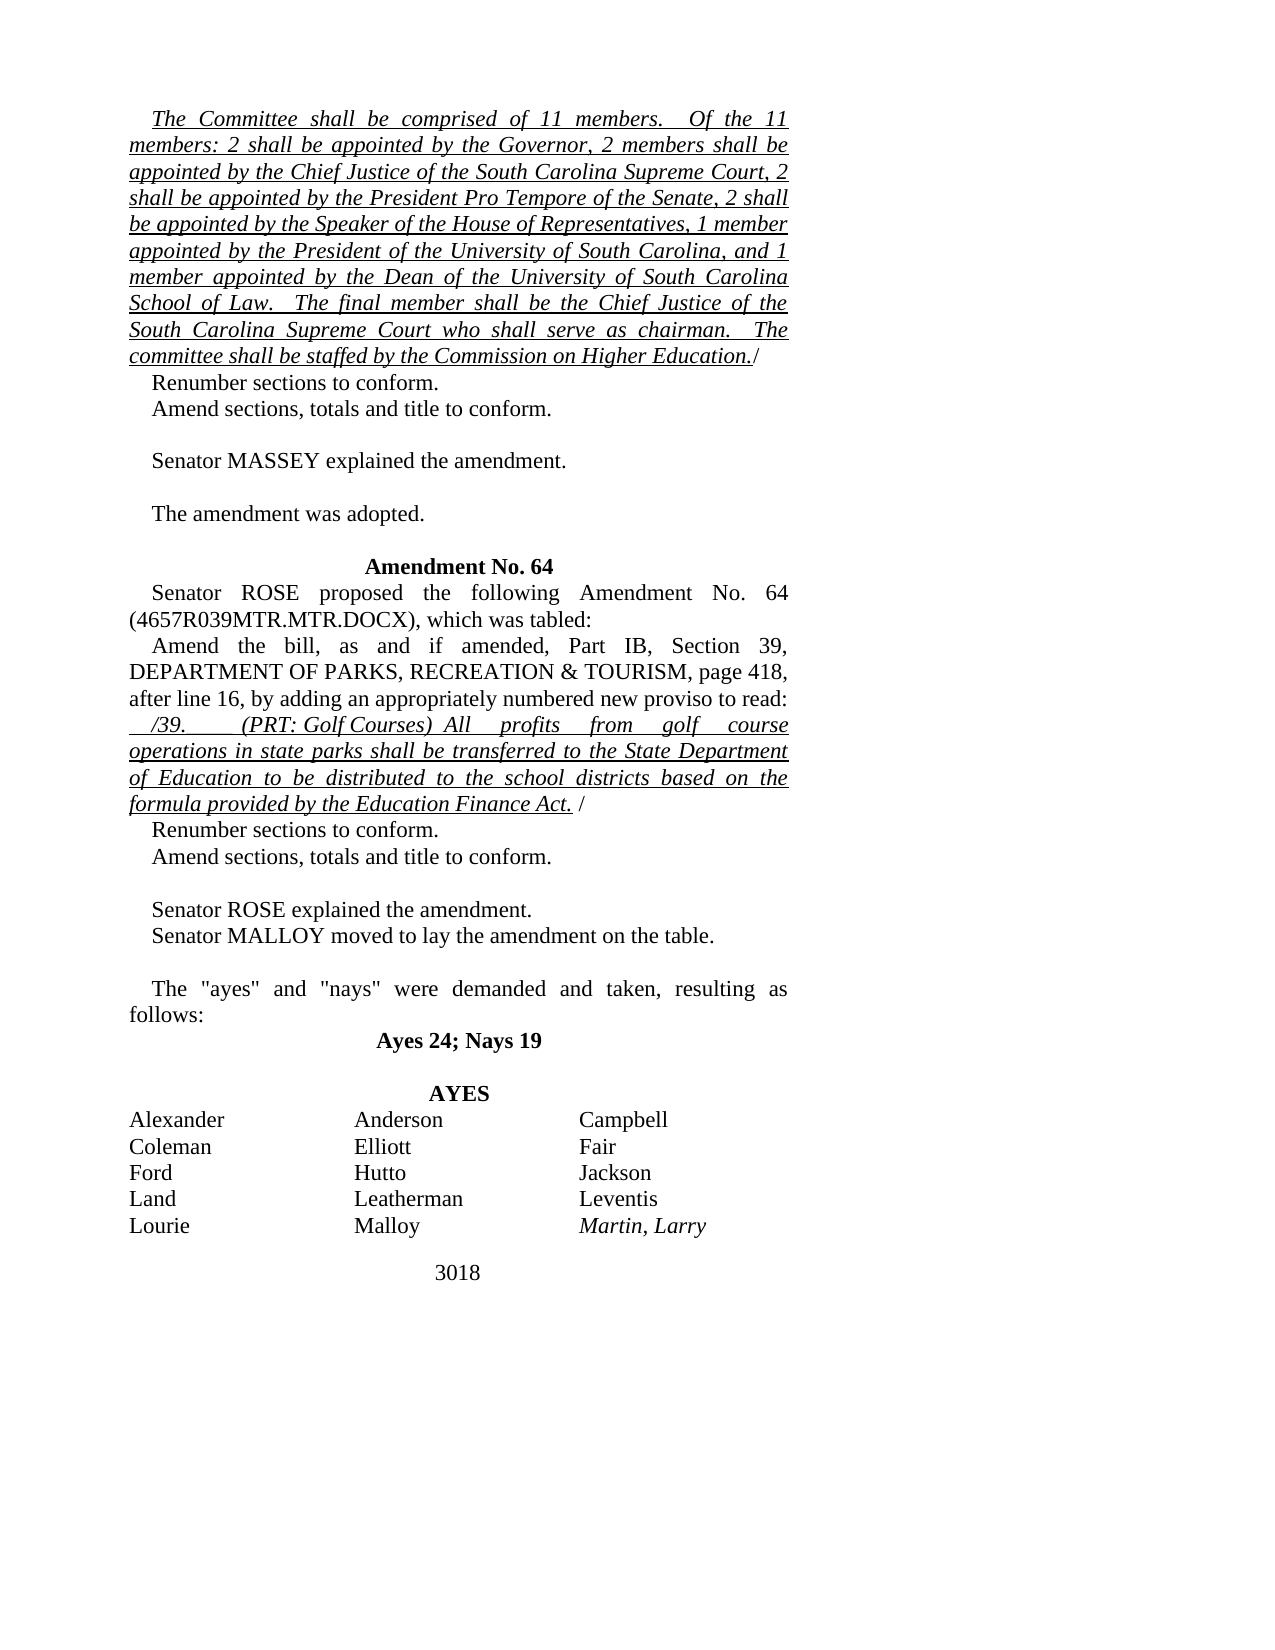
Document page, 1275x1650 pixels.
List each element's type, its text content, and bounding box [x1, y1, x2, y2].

text /39.____ (PRT: Golf Courses) All profits from golf course operations in state parks shall be transferred to the State Department of Education to be distributed to the school districts based on the formula provided by the Education Finance Act. / [129, 762, 789, 787]
text Land Leatherman Leventis [129, 1186, 789, 1212]
text Amendment No. 64 [129, 553, 789, 579]
text /39.____ (PRT: Golf Courses) All profits from golf course operations in state parks shall be transferred to the State Department of Education to be distributed to the school districts based on the formula provided by the Education Finance Act. / [129, 788, 789, 817]
text Senator MALLOY moved to lay the amendment on the table. [129, 922, 789, 948]
text AYES [129, 1080, 789, 1106]
text The amendment was adopted. [129, 500, 789, 527]
text Alexander Anderson Campbell [129, 1106, 789, 1133]
text Renumber sections to conform. [129, 368, 789, 395]
text Ford Hutto Jackson [129, 1159, 789, 1186]
text Ayes 24; Nays 19 [129, 1027, 789, 1054]
text Senator ROSE explained the amendment. [129, 896, 789, 922]
text Amend the bill, as and if amended, Part IB, Section 39, DEPARTMENT OF PARKS, RECREATION & TOURISM, page 418, after line 16, by adding an appropriately numbered new proviso to read: [129, 632, 789, 711]
text /39.____ (PRT: Golf Courses) All profits from golf course operations in state parks shall be transferred to the State Department of Education to be distributed to the school districts based on the formula provided by the Education Finance Act. / [129, 711, 789, 734]
text Senator MASSEY explained the amendment. [129, 448, 789, 474]
text /39.____ (PRT: Golf Courses) All profits from golf course operations in state parks shall be transferred to the State Department of Education to be distributed to the school districts based on the formula provided by the Education Finance Act. / [129, 735, 789, 760]
text Renumber sections to conform. [129, 817, 789, 843]
text Amend sections, totals and title to conform. [129, 395, 789, 421]
text The "ayes" and "nays" were demanded and taken, resulting as follows: [129, 975, 789, 1027]
text Lourie Malloy Martin, Larry [129, 1212, 789, 1238]
text Coleman Elliott Fair [129, 1133, 789, 1159]
text Amend sections, totals and title to conform. [129, 843, 789, 869]
text Senator ROSE proposed the following Amendment No. 64 (4657R039MTR.MTR.DOCX), which was tabled: [129, 579, 789, 632]
